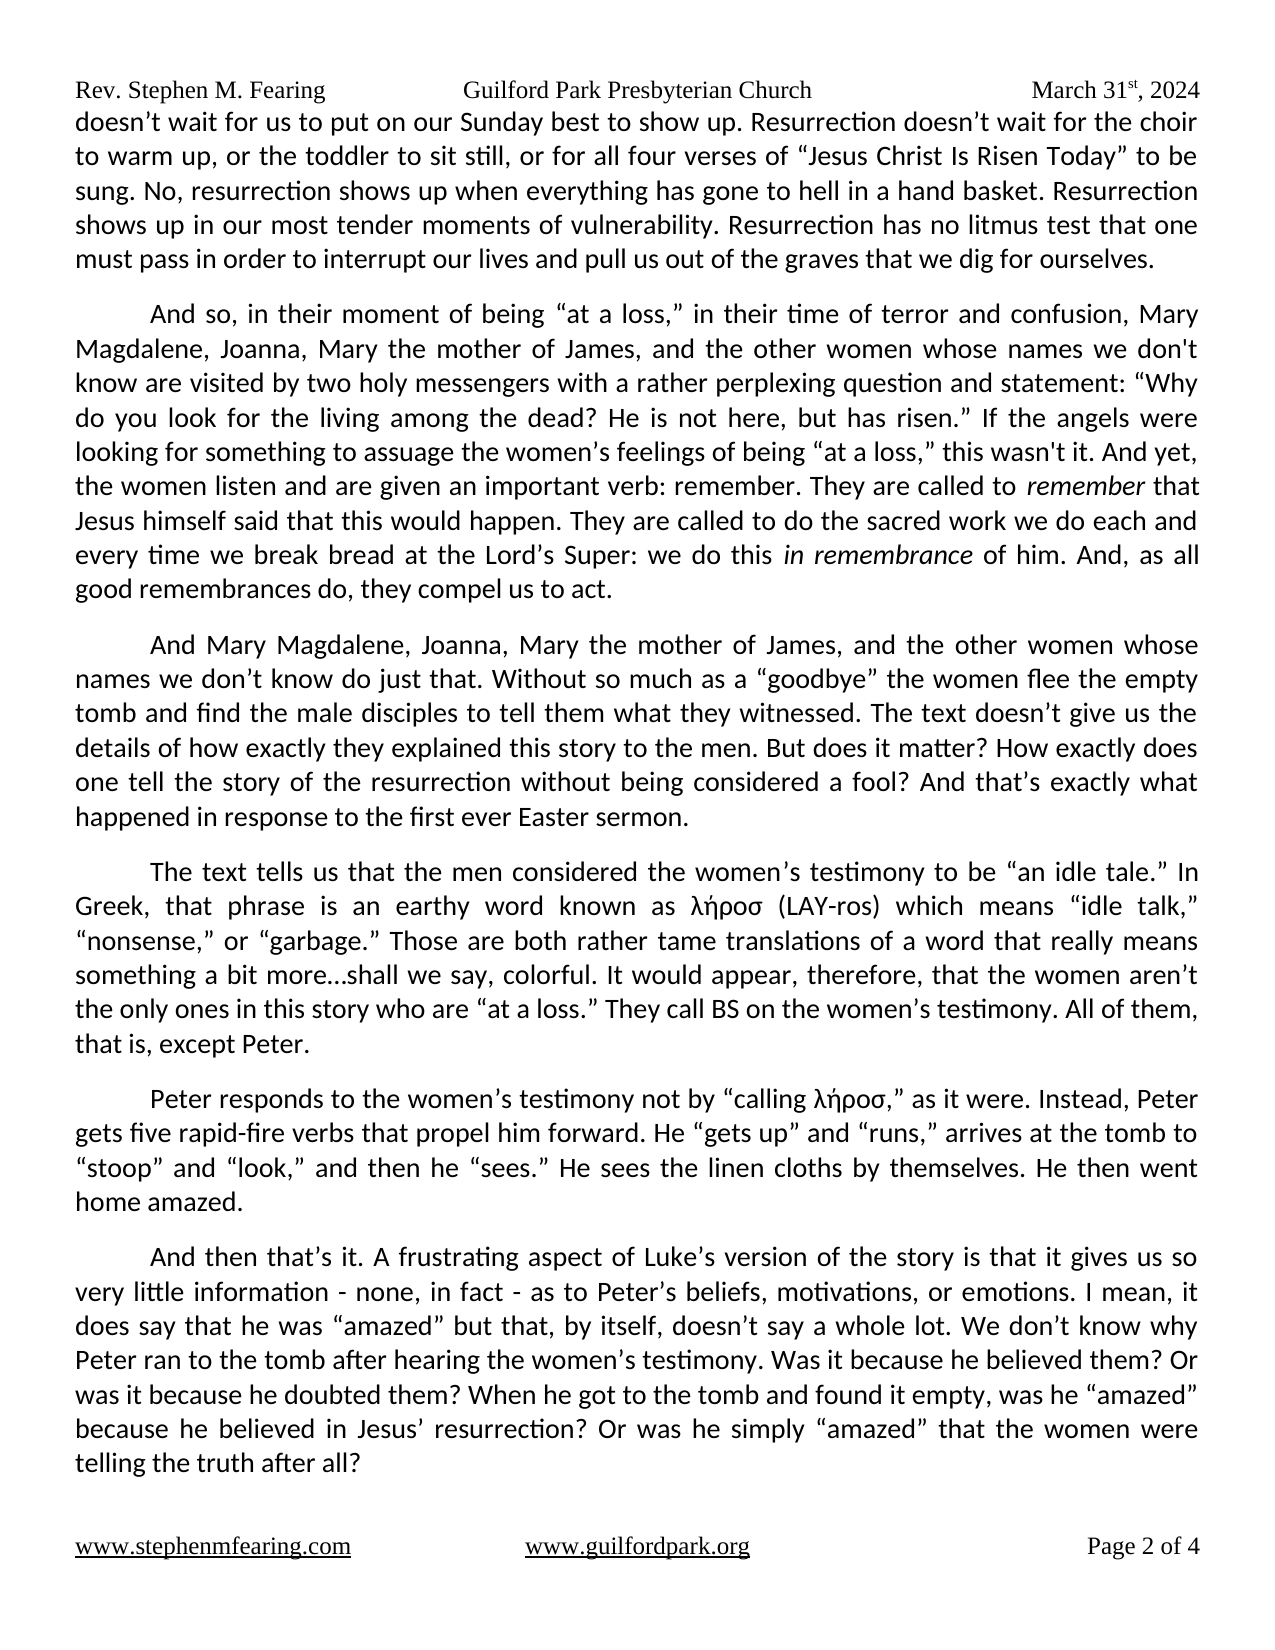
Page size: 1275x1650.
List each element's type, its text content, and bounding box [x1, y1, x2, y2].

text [75, 104, 1200, 276]
text And then that’s it. A frustrating aspect of Luke’s version of the story is that it gives us so very little information - none, in fact - as to Peter’s beliefs, motivations, or emotions. I mean, it does say that he was “amazed” but that, by itself, doesn’t say a whole lot. We don’t know why Peter ran to the tomb after hearing the women’s testimony. Was it because he believed them? Or was it because he doubted them? When he got to the tomb and found it empty, was he “amazed” because he believed in Jesus’ resurrection? Or was he simply “amazed” that the women were telling the truth after all? [75, 1239, 1200, 1480]
text And Mary Magdalene, Joanna, Mary the mother of James, and the other women whose names we don’t know do just that. Without so much as a “goodbye” the women flee the empty tomb and find the male disciples to tell them what they witnessed. The text doesn’t give us the details of how exactly they explained this story to the men. But does it matter? How exactly does one tell the story of the resurrection without being considered a fool? And that’s exactly what happened in response to the first ever Easter sermon. [75, 627, 1200, 833]
text Peter responds to the women’s testimony not by “calling λήροσ,” as it were. Instead, Peter gets five rapid-fire verbs that propel him forward. He “gets up” and “runs,” arrives at the tomb to “stoop” and “look,” and then he “sees.” He sees the linen cloths by themselves. He then went home amazed. [75, 1081, 1200, 1218]
text The text tells us that the men considered the women’s testimony to be “an idle tale.” In Greek, that phrase is an earthy word known as λήροσ (LAY-ros) which means “idle talk,” “nonsense,” or “garbage.” Those are both rather tame translations of a word that really means something a bit more…shall we say, colorful. It would appear, therefore, that the women aren’t the only ones in this story who are “at a loss.” They call BS on the women’s testimony. All of them, that is, except Peter. [75, 854, 1200, 1060]
text And so, in their moment of being “at a loss,” in their time of terror and confusion, Mary Magdalene, Joanna, Mary the mother of James, and the other women whose names we don't know are visited by two holy messengers with a rather perplexing question and statement: “Why do you look for the living among the dead? He is not here, but has risen.” If the angels were looking for something to assuage the women’s feelings of being “at a loss,” this wasn't it. And yet, the women listen and are given an important verb: remember. They are called to remember that Jesus himself said that this would happen. They are called to do the sacred work we do each and every time we break bread at the Lord’s Super: we do this in remembrance of him. And, as all good remembrances do, they compel us to act. [75, 296, 1200, 606]
